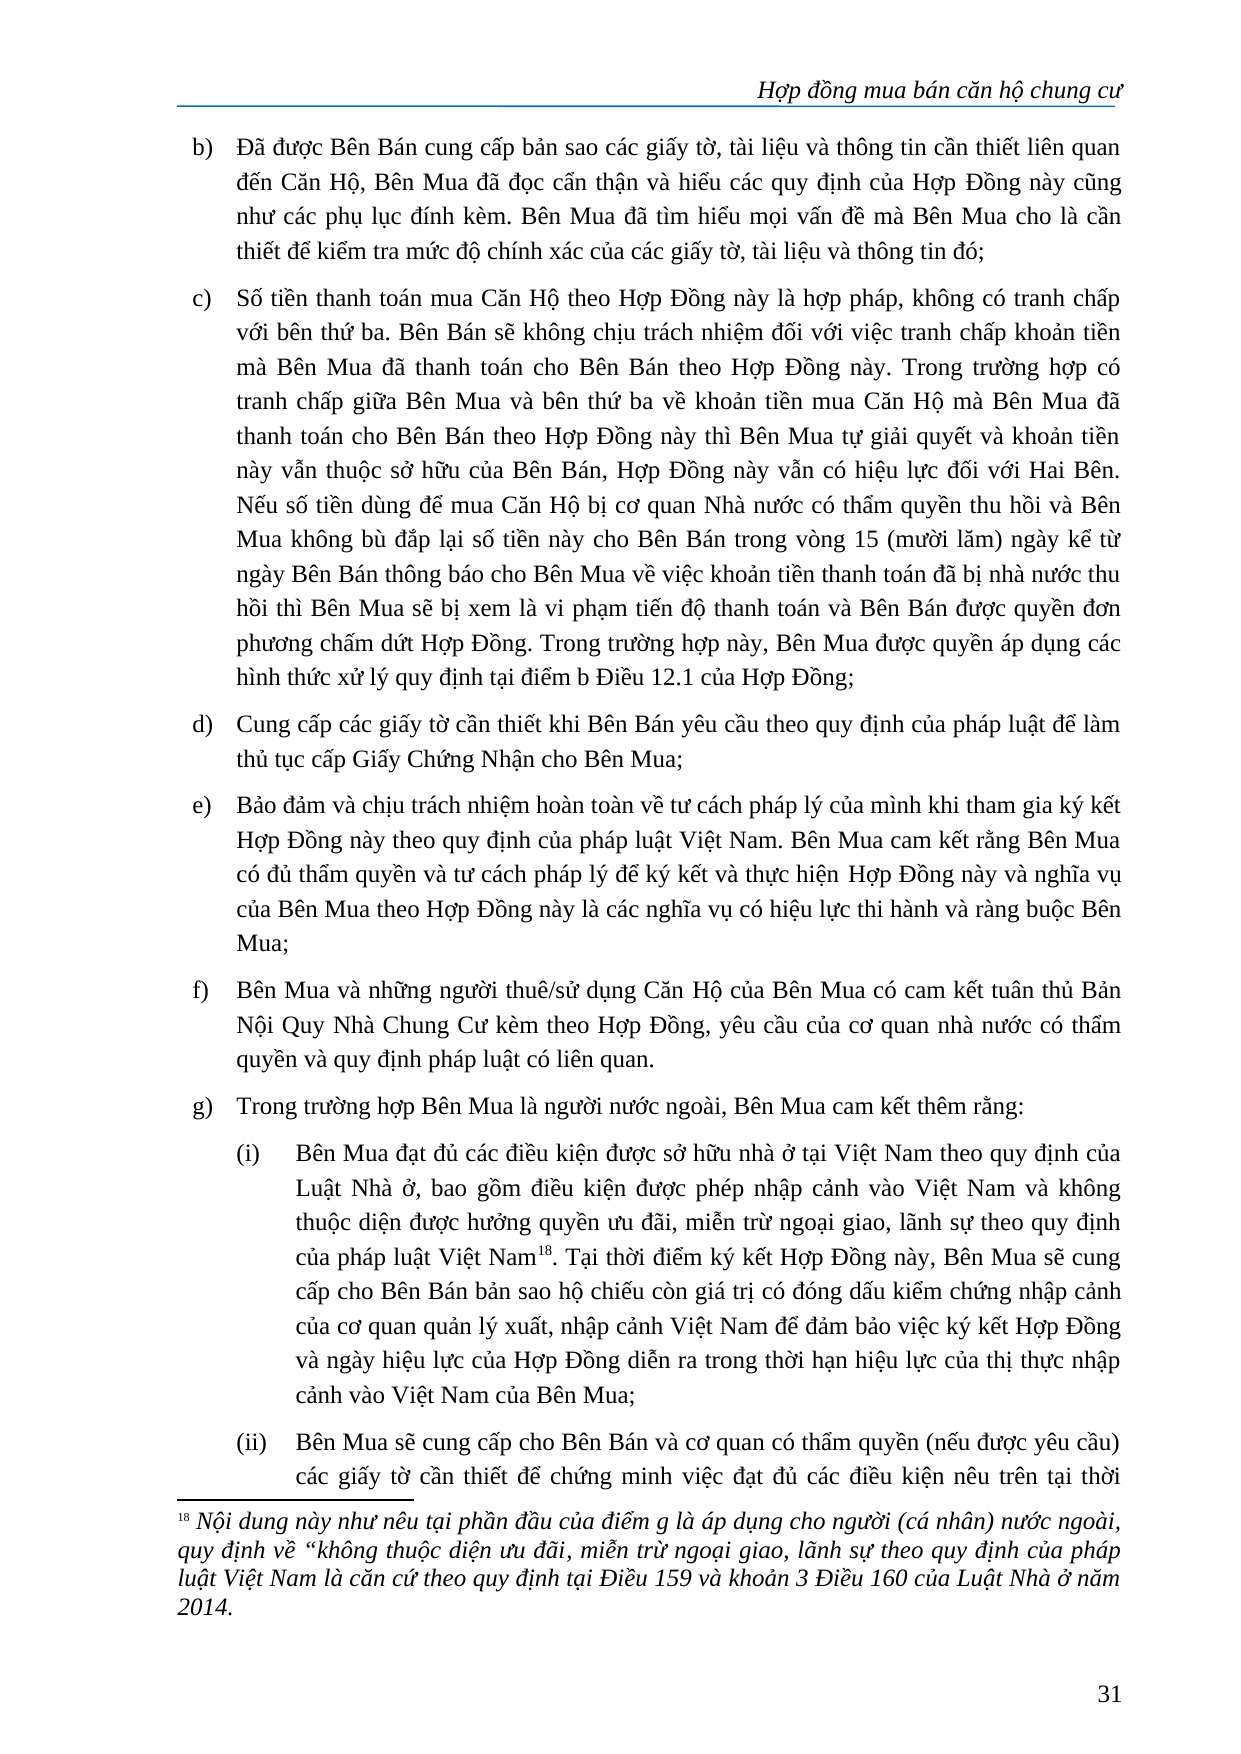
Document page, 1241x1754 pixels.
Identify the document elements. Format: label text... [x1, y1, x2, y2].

list Bảo đảm và chịu trách nhiệm hoàn toàn về tư cách pháp lý của mình khi tham gia ký kết Hợp Đồng này theo quy định của pháp luật Việt Nam. Bên Mua cam kết rằng Bên Mua có đủ thẩm quyền và tư cách pháp lý để ký kết và thực hiện Hợp Đồng này và nghĩa vụ của Bên Mua theo Hợp Đồng này là các nghĩa vụ có hiệu lực thi hành và ràng buộc Bên Mua; [192, 791, 1122, 957]
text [236, 1427, 1122, 1490]
list Cung cấp các giấy tờ cần thiết khi Bên Bán yêu cầu theo quy định của pháp luật để làm thủ tục cấp Giấy Chứng Nhận cho Bên Mua; [192, 709, 1122, 772]
list Trong trường hợp Bên Mua là người nước ngoài, Bên Mua cam kết thêm rằng: [192, 1091, 1122, 1120]
list Bên Mua và những người thuê/sử dụng Căn Hộ của Bên Mua có cam kết tuân thủ Bản Nội Quy Nhà Chung Cư kèm theo Hợp Đồng, yêu cầu của cơ quan nhà nước có thẩm quyền và quy định pháp luật có liên quan. [192, 976, 1122, 1073]
list Số tiền thanh toán mua Căn Hộ theo Hợp Đồng này là hợp pháp, không có tranh chấp với bên thứ ba. Bên Bán sẽ không chịu trách nhiệm đối với việc tranh chấp khoản tiền mà Bên Mua đã thanh toán cho Bên Bán theo Hợp Đồng này. Trong trường hợp có tranh chấp giữa Bên Mua và bên thứ ba về khoản tiền mua Căn Hộ mà Bên Mua đã thanh toán cho Bên Bán theo Hợp Đồng này thì Bên Mua tự giải quyết và khoản tiền này vẫn thuộc sở hữu của Bên Bán, Hợp Đồng này vẫn có hiệu lực đối với Hai Bên. Nếu số tiền dùng để mua Căn Hộ bị cơ quan Nhà nước có thẩm quyền thu hồi và Bên Mua không bù đắp lại số tiền này cho Bên Bán trong vòng 15 (mười lăm) ngày kể từ ngày Bên Bán thông báo cho Bên Mua về việc khoản tiền thanh toán đã bị nhà nước thu hồi thì Bên Mua sẽ bị xem là vi phạm tiến độ thanh toán và Bên Bán được quyền đơn phương chấm dứt Hợp Đồng. Trong trường hợp này, Bên Mua được quyền áp dụng các hình thức xử lý quy định tại điểm b Điều 12.1 của Hợp Đồng; [192, 283, 1122, 691]
list Đã được Bên Bán cung cấp bản sao các giấy tờ, tài liệu và thông tin cần thiết liên quan đến Căn Hộ, Bên Mua đã đọc cẩn thận và hiểu các quy định của Hợp Đồng này cũng như các phụ lục đính kèm. Bên Mua đã tìm hiểu mọi vấn đề mà Bên Mua cho là cần thiết để kiểm tra mức độ chính xác của các giấy tờ, tài liệu và thông tin đó; [192, 132, 1122, 265]
text (i) Bên Mua đạt đủ các điều kiện được sở hữu nhà ở tại Việt Nam theo quy định của Luật Nhà ở, bao gồm điều kiện được phép nhập cảnh vào Việt Nam và không thuộc diện được hưởng quyền ưu đãi, miễn trừ ngoại giao, lãnh sự theo quy định của pháp luật Việt Nam. Tại thời điểm ký kết Hợp Đồng này, Bên Mua sẽ cung cấp cho Bên Bán bản sao hộ chiếu còn giá trị có đóng dấu kiểm chứng nhập cảnh của cơ quan quản lý xuất, nhập cảnh Việt Nam để đảm bảo việc ký kết Hợp Đồng và ngày hiệu lực của Hợp Đồng diễn ra trong thời hạn hiệu lực của thị thực nhập cảnh vào Việt Nam của Bên Mua; [236, 1138, 1122, 1408]
